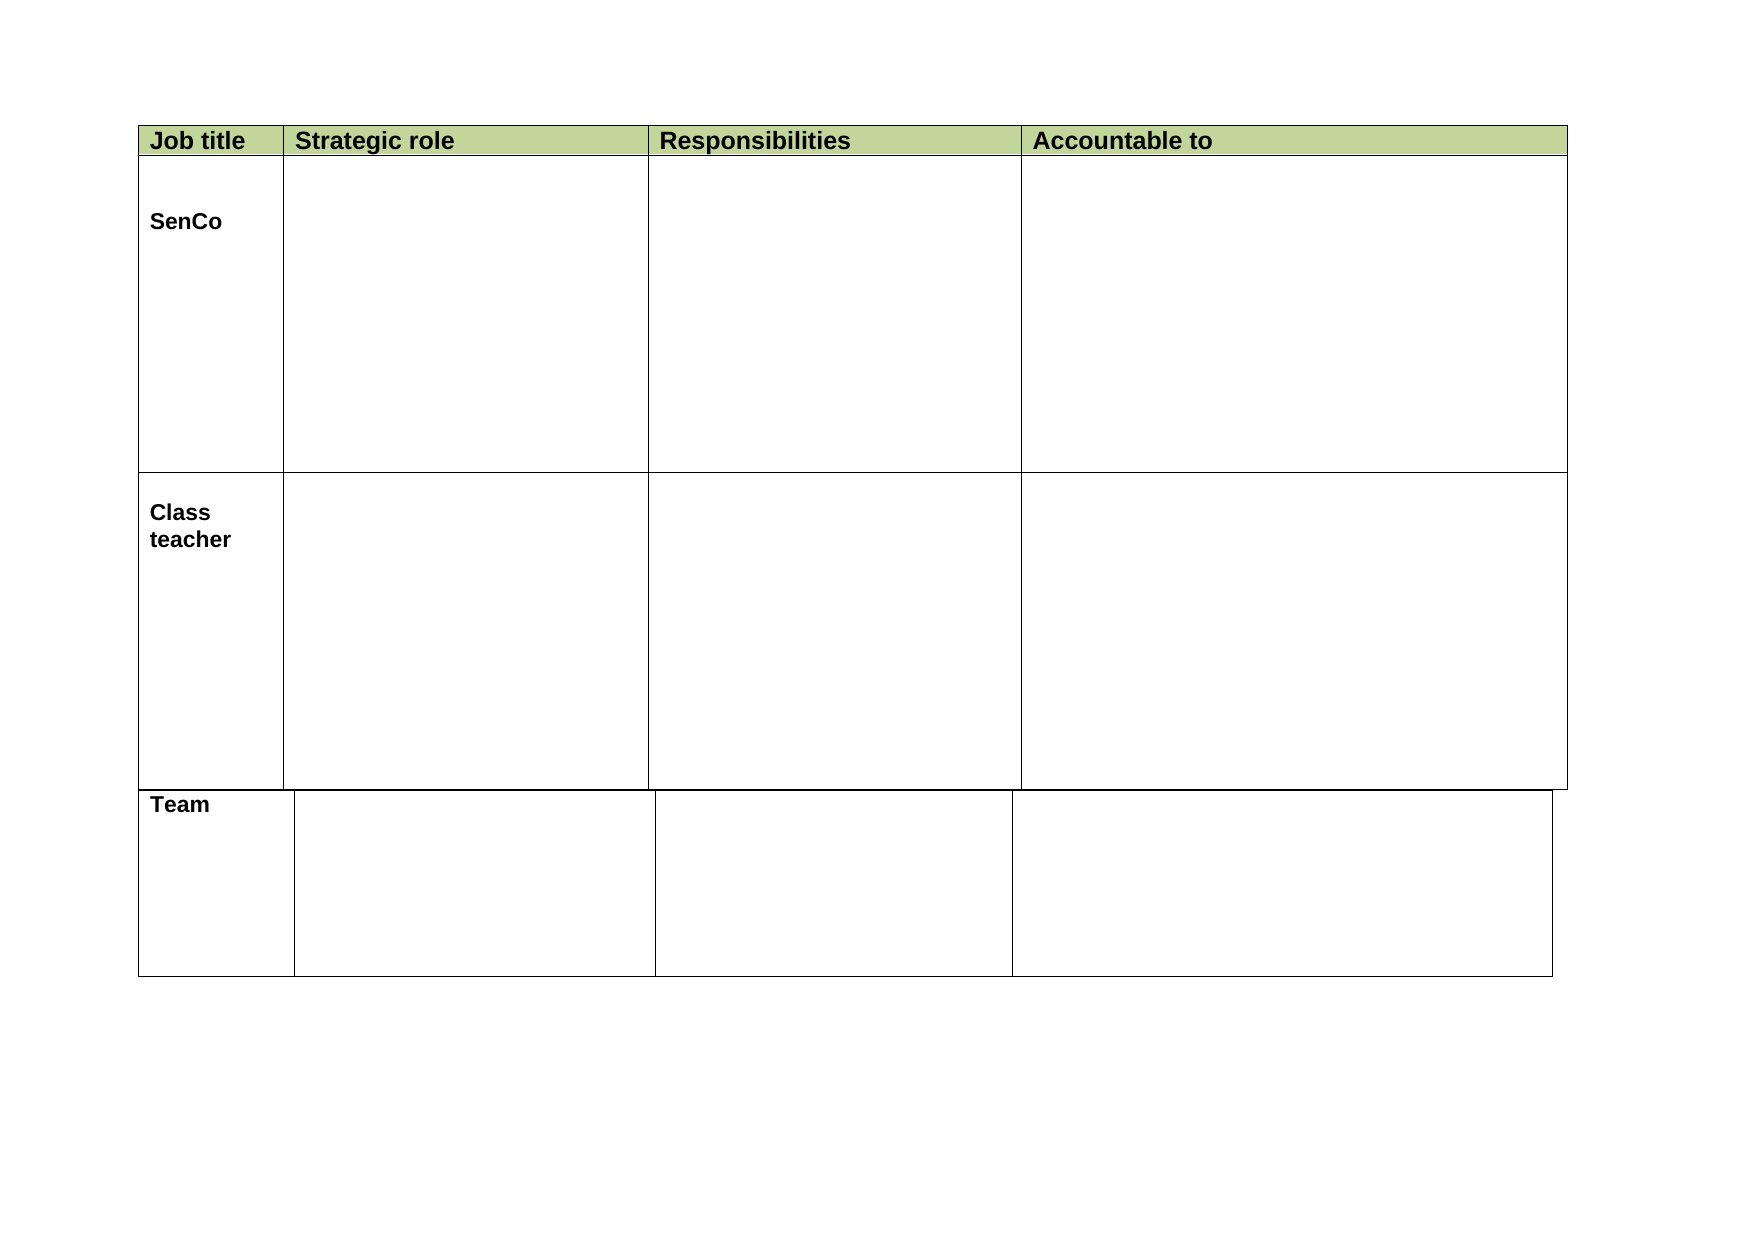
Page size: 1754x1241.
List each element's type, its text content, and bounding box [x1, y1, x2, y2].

table_header Responsibilities [649, 126, 1021, 154]
table_cell [284, 156, 648, 472]
table_cell [1013, 791, 1552, 976]
table_cell [1022, 156, 1567, 472]
table_cell [295, 791, 655, 976]
table_cell [656, 791, 1012, 976]
table_header Job title [139, 126, 283, 154]
table_cell Class teacher [139, 473, 283, 789]
table_cell [284, 473, 648, 789]
table_header Strategic role [284, 126, 648, 154]
table_cell Senior Leadership Team [139, 791, 294, 976]
table_cell SenCo [139, 156, 283, 472]
table_cell [649, 473, 1021, 789]
table_header Accountable to [1022, 126, 1567, 154]
table_cell [649, 156, 1021, 472]
table_cell [1022, 473, 1567, 789]
